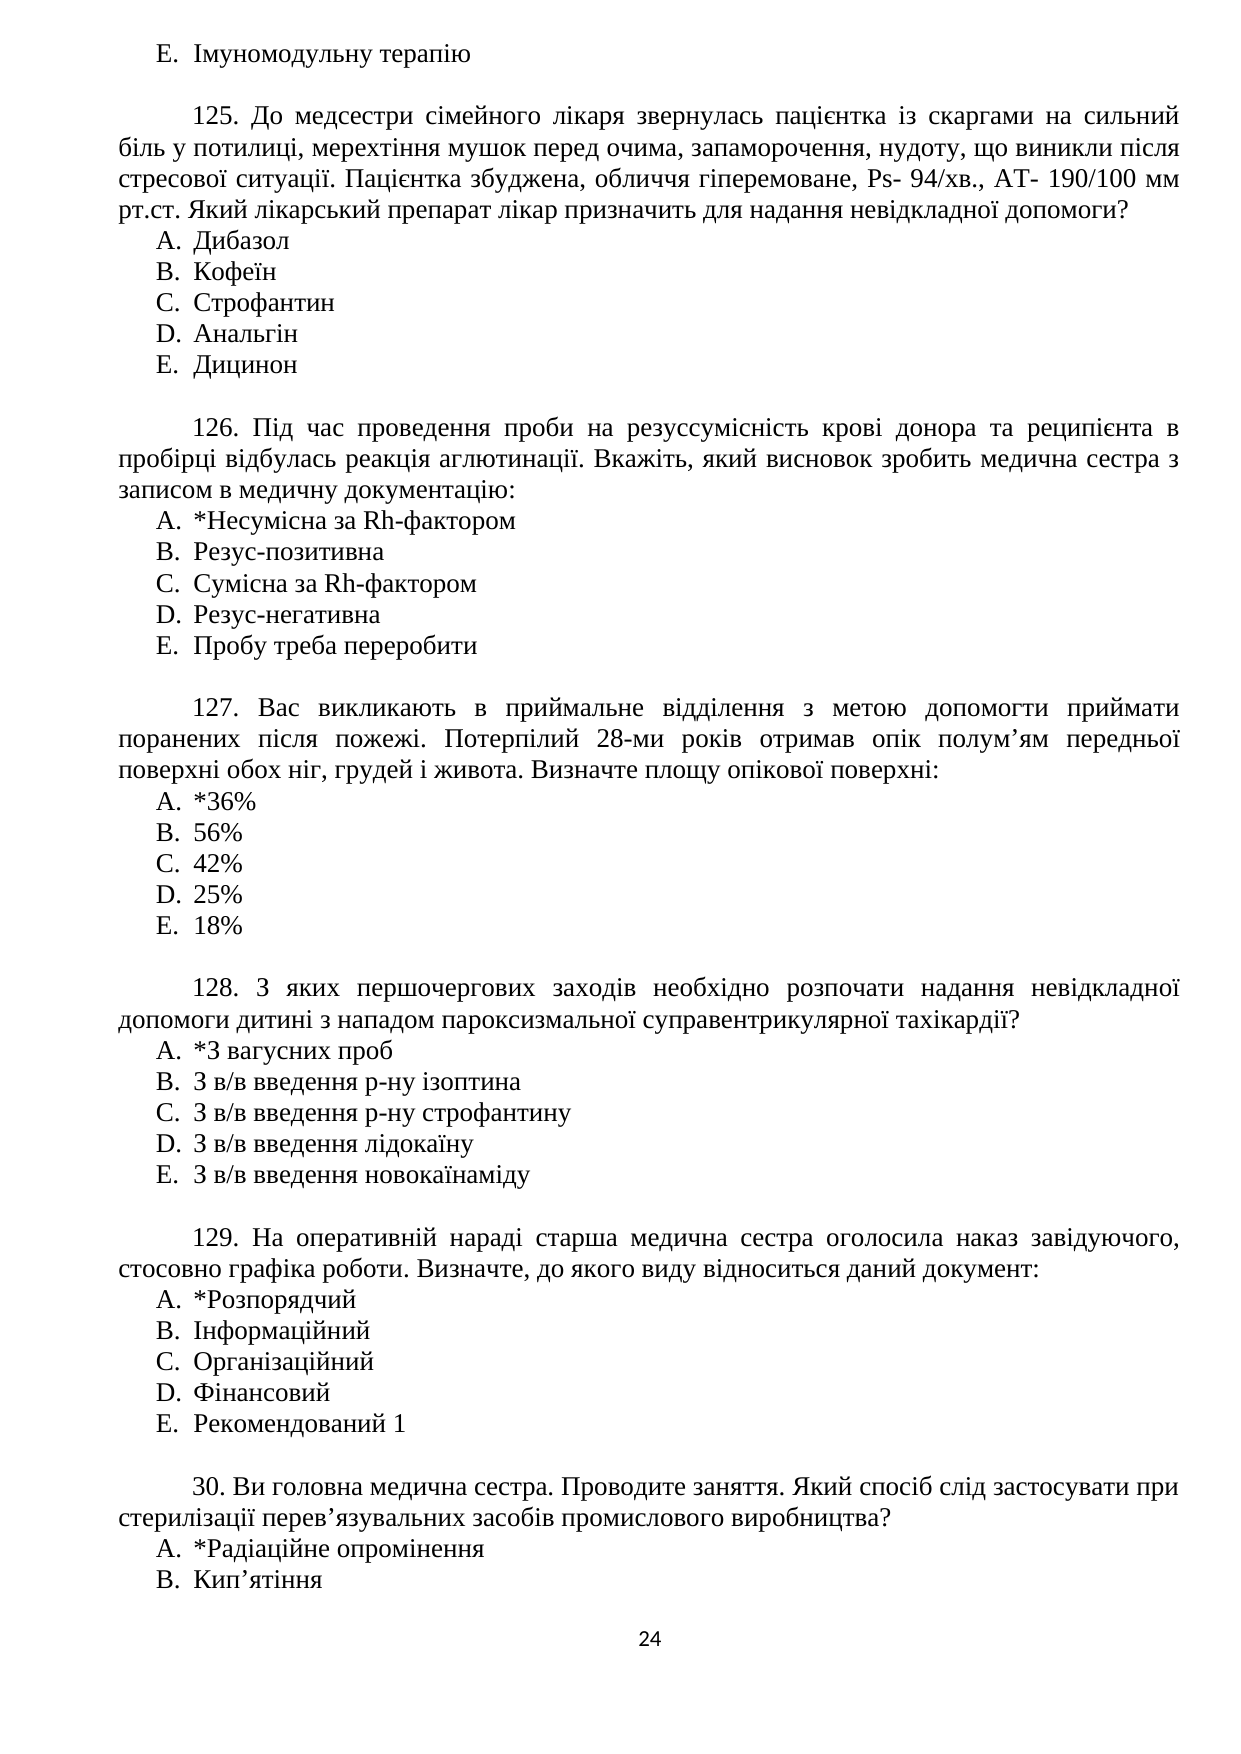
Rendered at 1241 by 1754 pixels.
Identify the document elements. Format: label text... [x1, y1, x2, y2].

text 125. До медсестри сiмейного лiкаря звернулась пацiєнтка iз скаргами на сильний бiль у потилицi, мерехтiння мушок перед очима, запаморочення, нудоту, що виникли пiсля стресової ситуацiї. Пацiєнтка збуджена, обличчя гiперемоване, Ps- 94/хв., АТ- 190/100 мм рт.ст. Який лiкарський препарат лiкар призначить для надання невiдкладної допомоги? [118, 99, 1181, 224]
list Дицинон [156, 349, 1181, 380]
list Резус-позитивна [156, 536, 1181, 567]
list 18% [156, 909, 1181, 940]
list Iнформацiйний [156, 1314, 1181, 1345]
list З в/в введення р-ну строфантину [156, 1096, 1181, 1127]
list З в/в введення новокаїнамiду [156, 1158, 1181, 1189]
list Органiзацiйний [156, 1345, 1181, 1376]
list Фiнансовий [156, 1376, 1181, 1408]
list Iмуномодульну терапiю [156, 37, 1181, 68]
list Строфантин [156, 286, 1181, 317]
list *З вагусних проб [156, 1034, 1181, 1065]
text 128. З яких першочергових заходiв необхiдно розпочати надання невiдкладної допомоги дитинi з нападом пароксизмальної суправентрикулярної тахiкардiї? [118, 972, 1181, 1034]
list *Несумiсна за Rh-фактором [156, 504, 1181, 536]
text 126. Пiд час проведення проби на резуссумiснiсть кровi донора та реципiєнта в пробiрцi вiдбулась реакцiя аглютинацiї. Вкажiть, який висновок зробить медична сестра з записом в медичну документацiю: [118, 411, 1181, 504]
list Дибазол [156, 224, 1181, 255]
list Резус-негативна [156, 598, 1181, 629]
text 127. Вас викликають в приймальне вiддiлення з метою допомогти приймати поранених пiсля пожежi. Потерпiлий 28-ми рокiв отримав опiк полум’ям передньої поверхнi обох нiг, грудей i живота. Визначте площу опiкової поверхнi: [118, 691, 1181, 785]
list 42% [156, 847, 1181, 878]
list 25% [156, 878, 1181, 909]
list 56% [156, 816, 1181, 847]
list Кофеїн [156, 255, 1181, 286]
text 30. Ви головна медична сестра. Проводите заняття. Який спосiб слiд застосувати при стерилiзацiї перев’язувальних засобiв промислового виробництва? [118, 1470, 1181, 1532]
list Кип’ятiння [156, 1563, 1181, 1594]
list З в/в введення лiдокаїну [156, 1127, 1181, 1158]
list *Радiацiйне опромiнення [156, 1532, 1181, 1563]
list *36% [156, 785, 1181, 816]
list Пробу треба переробити [156, 629, 1181, 660]
list Рекомендований 1 [156, 1408, 1181, 1439]
list *Розпорядчий [156, 1283, 1181, 1314]
list Сумiсна за Rh-фактором [156, 567, 1181, 598]
text 129. На оперативнiй нарадi старша медична сестра оголосила наказ завiдуючого, стосовно графiка роботи. Визначте, до якого виду вiдноситься даний документ: [118, 1221, 1181, 1283]
list Анальгiн [156, 317, 1181, 349]
list З в/в введення р-ну iзоптина [156, 1065, 1181, 1096]
